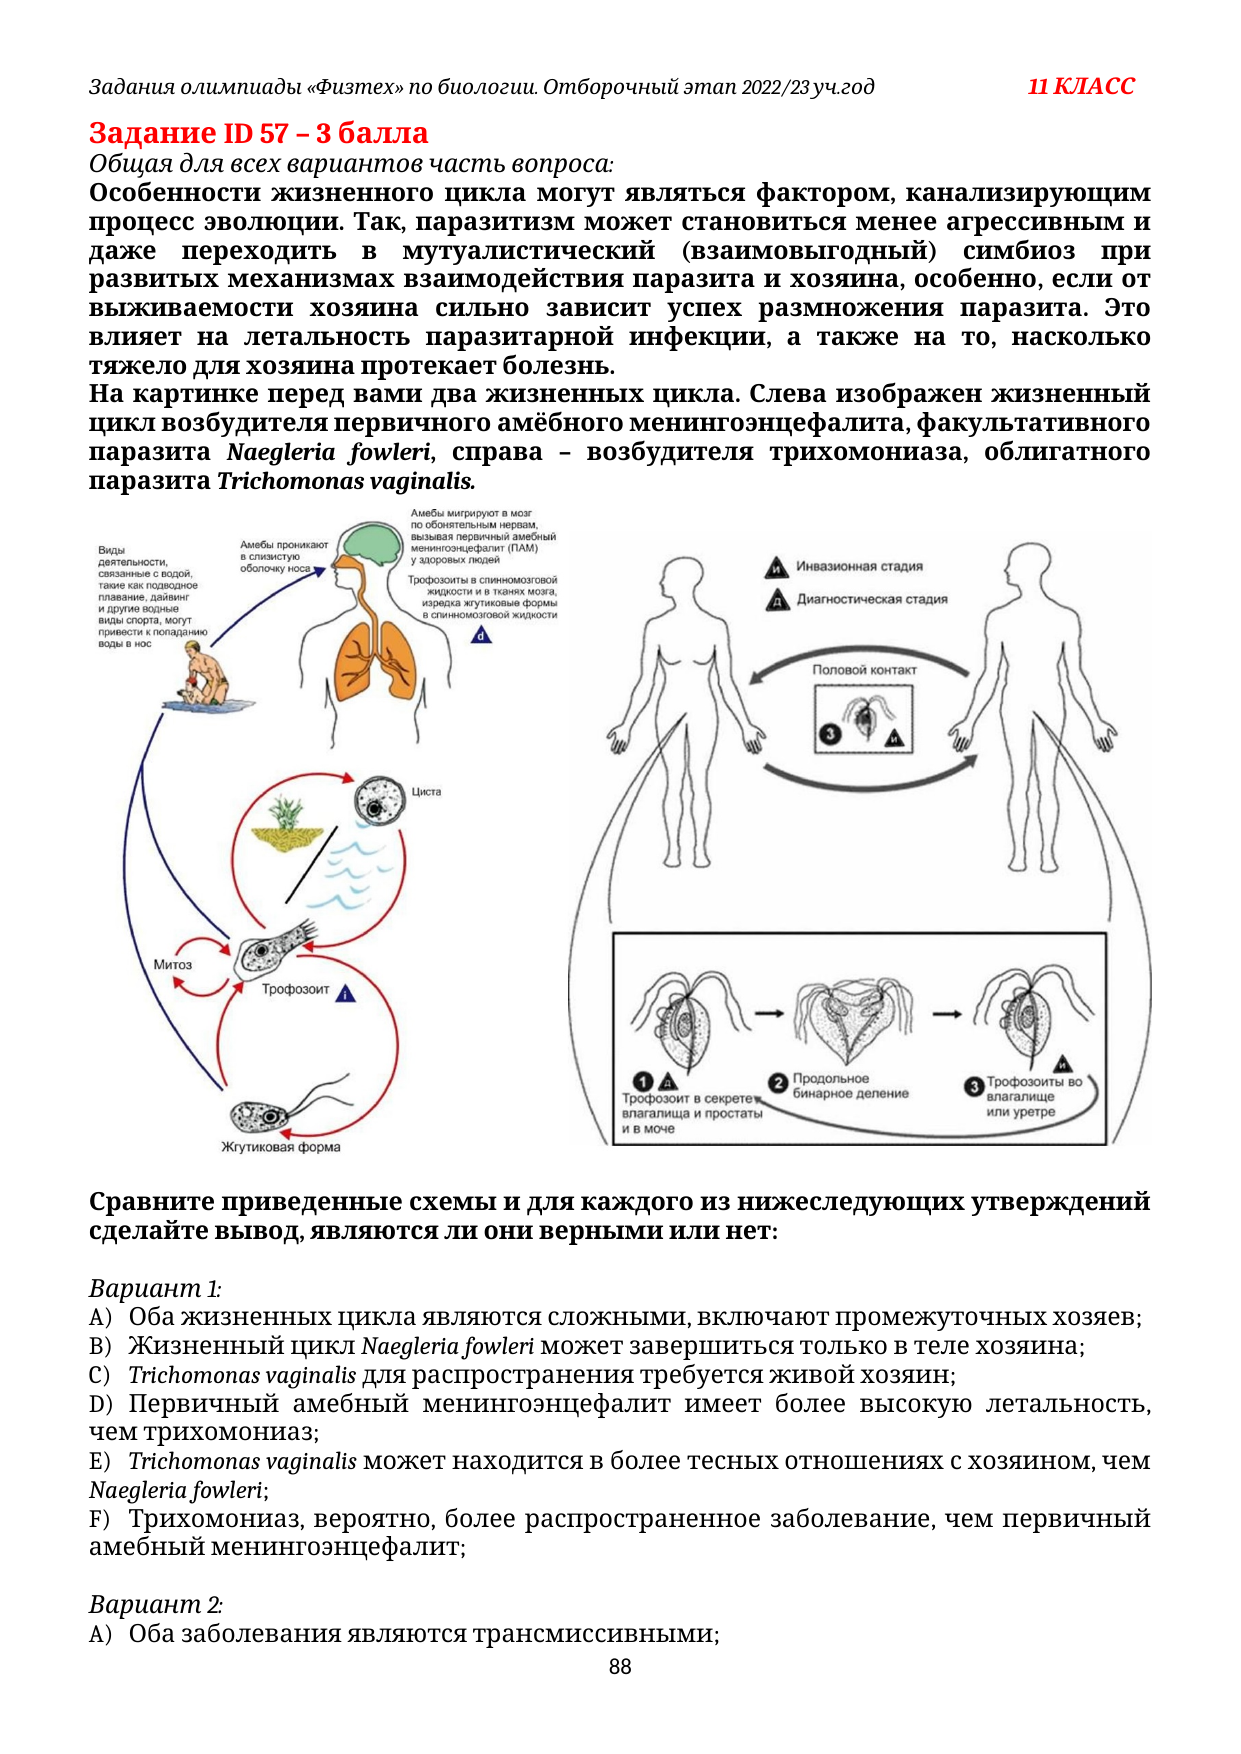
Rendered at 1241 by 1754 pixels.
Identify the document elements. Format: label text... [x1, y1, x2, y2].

text Особенности жизненного цикла могут являться фактором, канализирующим процесс эволюции. Так, паразитизм может становиться менее агрессивным и даже переходить в мутуалистический (взаимовыгодный) симбиоз при развитых механизмах взаимодействия паразита и хозяина, особенно, если от выживаемости хозяина сильно зависит успех размножения паразита. Это влияет на летальность паразитарной инфекции, а также на то, насколько тяжело для хозяина протекает болезнь. [89, 179, 1152, 380]
text На картинке перед вами два жизненных цикла. Слева изображен жизненный цикл возбудителя первичного амёбного менингоэнцефалита, факультативного паразита Naegleria fowleri, справа – возбудителя трихомониаза, облигатного паразита Trichomonas vaginalis. [89, 380, 1152, 495]
list Трихомониаз, вероятно, более распространенное заболевание, чем первичный амебный менингоэнцефалит; [89, 1504, 1152, 1562]
list Оба заболевания являются трансмиссивными; [89, 1619, 1152, 1648]
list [89, 1447, 1152, 1504]
text Общая для всех вариантов часть вопроса: [89, 150, 1152, 179]
text Вариант 2: [89, 1591, 1152, 1619]
picture [88, 495, 1152, 1160]
text Сравните приведенные схемы и для каждого из нижеследующих утверждений сделайте вывод, являются ли они верными или нет: [89, 1188, 1152, 1246]
text Вариант 1: [89, 1274, 1152, 1303]
list Trichomonas vaginalis для распространения требуется живой хозяин; [89, 1361, 1152, 1389]
list Оба жизненных цикла являются сложными, включают промежуточных хозяев; [89, 1303, 1152, 1332]
text Задание ID 57 – 3 балла [89, 117, 1152, 150]
list Жизненный цикл Naegleria fowleri может завершиться только в теле хозяина; [89, 1332, 1152, 1361]
list Первичный амебный менингоэнцефалит имеет более высокую летальность, чем трихомониаз; [89, 1389, 1152, 1447]
